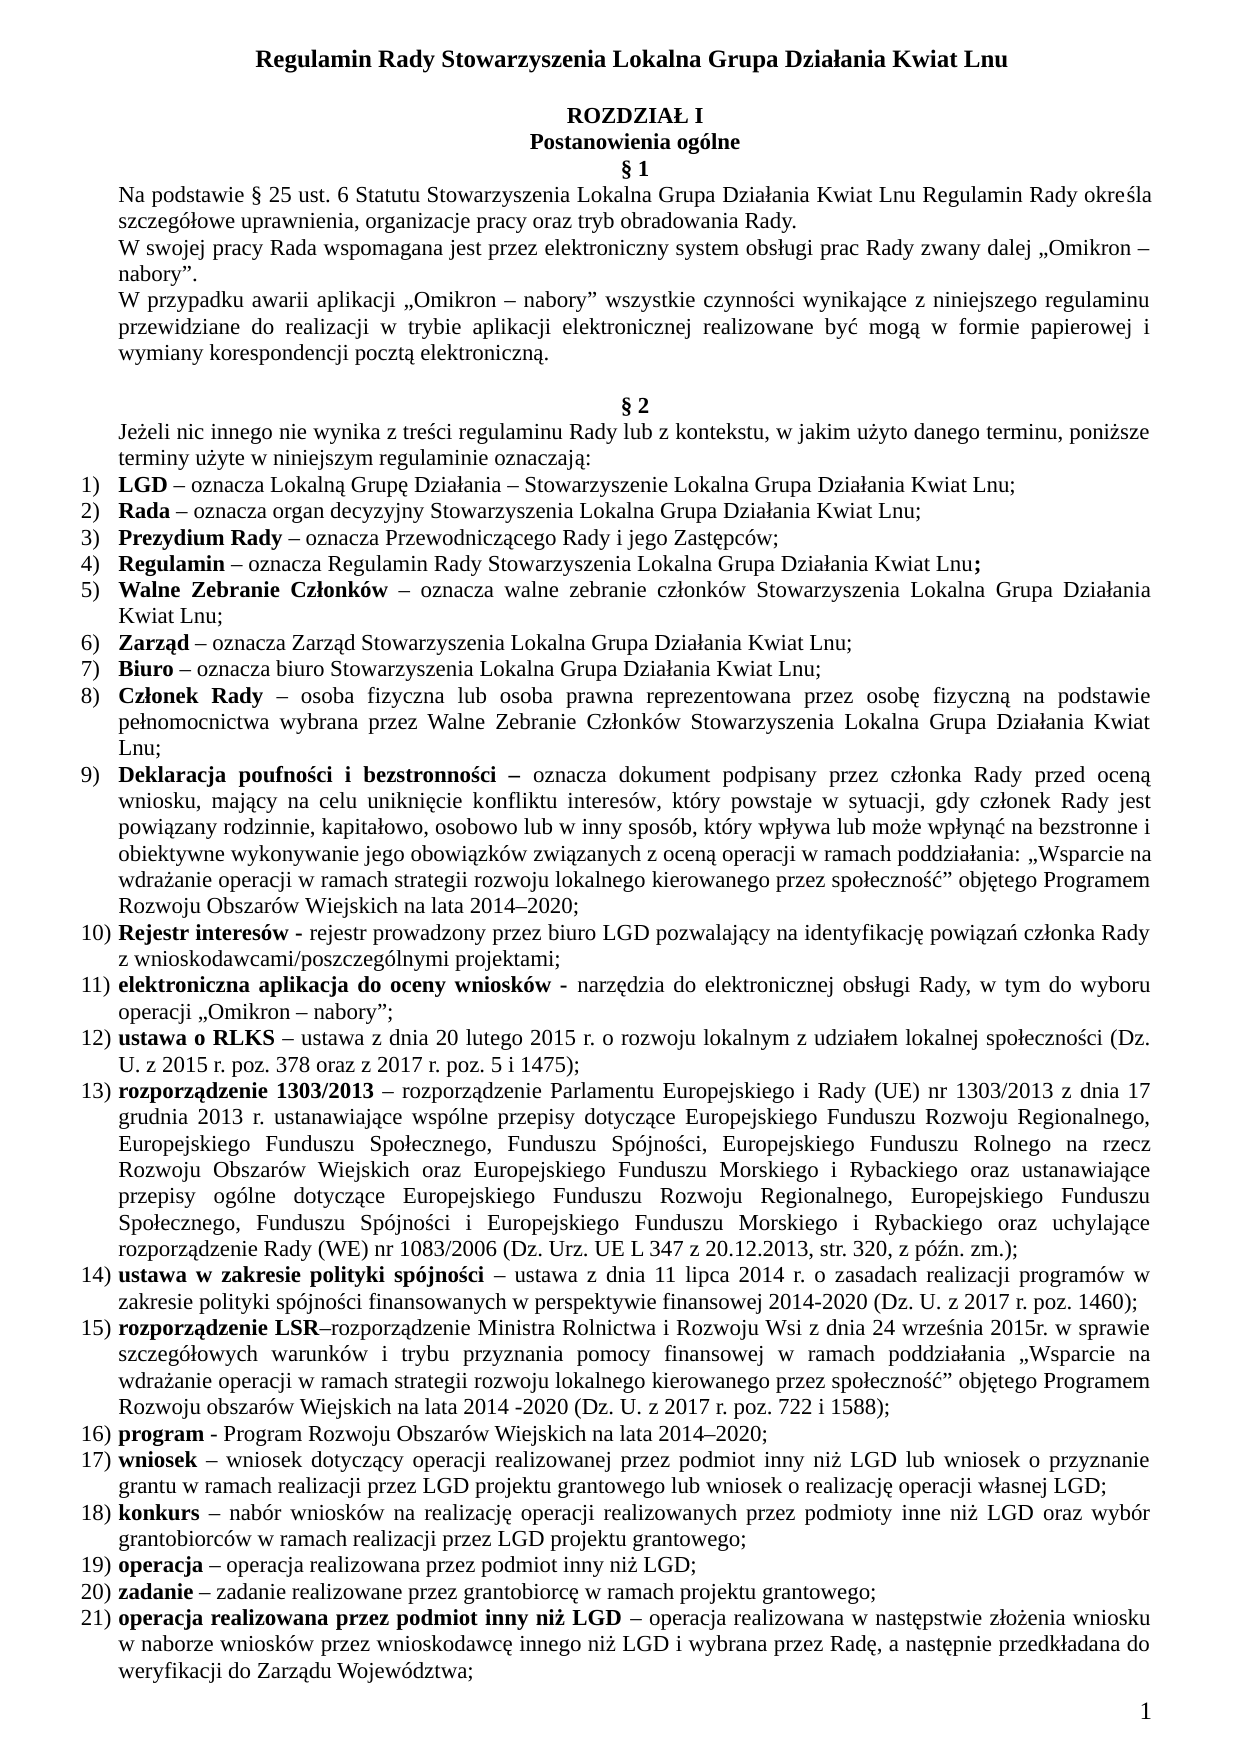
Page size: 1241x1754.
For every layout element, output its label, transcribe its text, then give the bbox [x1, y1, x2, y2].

list Walne Zebranie Członków – oznacza walne zebranie członków Stowarzyszenia Lokalna Grupa Działania Kwiat Lnu; [81, 576, 1152, 629]
text W przypadku awarii aplikacji „Omikron – nabory” wszystkie czynności wynikające z niniejszego regulaminu przewidziane do realizacji w trybie aplikacji elektronicznej realizowane być mogą w formie papierowej i wymiany korespondencji pocztą elektroniczną. [118, 286, 1152, 365]
text Na podstawie § 25 ust. 6 Statutu Stowarzyszenia Lokalna Grupa Działania Kwiat Lnu Regulamin Rady określa szczegółowe uprawnienia, organizacje pracy oraz tryb obradowania Rady. [118, 181, 1152, 234]
list Prezydium Rady – oznacza Przewodniczącego Rady i jego Zastępców; [81, 523, 1152, 550]
list operacja realizowana przez podmiot inny niż LGD – operacja realizowana w następstwie złożenia wniosku w naborze wniosków przez wnioskodawcę innego niż LGD i wybrana przez Radę, a następnie przedkładana do weryfikacji do Zarządu Województwa; [81, 1604, 1152, 1683]
text § 2 [118, 392, 1152, 418]
list elektroniczna aplikacja do oceny wniosków - narzędzia do elektronicznej obsługi Rady, w tym do wyboru operacji „Omikron – nabory”; [81, 972, 1152, 1024]
list rozporządzenie LSR–rozporządzenie Ministra Rolnictwa i Rozwoju Wsi z dnia 24 września 2015r. w sprawie szczegółowych warunków i trybu przyznania pomocy finansowej w ramach poddziałania „Wsparcie na wdrażanie operacji w ramach strategii rozwoju lokalnego kierowanego przez społeczność” objętego Programem Rozwoju obszarów Wiejskich na lata 2014 -2020 (Dz. U. z 2017 r. poz. 722 i 1588); [81, 1314, 1152, 1419]
list zadanie – zadanie realizowane przez grantobiorcę w ramach projektu grantowego; [81, 1578, 1152, 1604]
text ROZDZIAŁ I [118, 102, 1152, 128]
text Jeżeli nic innego nie wynika z treści regulaminu Rady lub z kontekstu, w jakim użyto danego terminu, poniższe terminy użyte w niniejszym regulaminie oznaczają: [118, 418, 1152, 471]
text Postanowienia ogólne [118, 128, 1152, 154]
list Biuro – oznacza biuro Stowarzyszenia Lokalna Grupa Działania Kwiat Lnu; [81, 655, 1152, 682]
list wniosek – wniosek dotyczący operacji realizowanej przez podmiot inny niż LGD lub wniosek o przyznanie grantu w ramach realizacji przez LGD projektu grantowego lub wniosek o realizację operacji własnej LGD; [81, 1446, 1152, 1499]
list konkurs – nabór wniosków na realizację operacji realizowanych przez podmioty inne niż LGD oraz wybór grantobiorców w ramach realizacji przez LGD projektu grantowego; [81, 1499, 1152, 1551]
list Członek Rady – osoba fizyczna lub osoba prawna reprezentowana przez osobę fizyczną na podstawie pełnomocnictwa wybrana przez Walne Zebranie Członków Stowarzyszenia Lokalna Grupa Działania Kwiat Lnu; [81, 682, 1152, 761]
text § 1 [118, 154, 1152, 181]
list ustawa w zakresie polityki spójności – ustawa z dnia 11 lipca 2014 r. o zasadach realizacji programów w zakresie polityki spójności finansowanych w perspektywie finansowej 2014-2020 (Dz. U. z 2017 r. poz. 1460); [81, 1261, 1152, 1314]
list ustawa o RLKS – ustawa z dnia 20 lutego 2015 r. o rozwoju lokalnym z udziałem lokalnej społeczności (Dz. U. z 2015 r. poz. 378 oraz z 2017 r. poz. 5 i 1475); [81, 1024, 1152, 1077]
list Regulamin – oznacza Regulamin Rady Stowarzyszenia Lokalna Grupa Działania Kwiat Lnu; [81, 550, 1152, 576]
list program - Program Rozwoju Obszarów Wiejskich na lata 2014–2020; [81, 1419, 1152, 1446]
list Rada – oznacza organ decyzyjny Stowarzyszenia Lokalna Grupa Działania Kwiat Lnu; [81, 497, 1152, 523]
list rozporządzenie 1303/2013 – rozporządzenie Parlamentu Europejskiego i Rady (UE) nr 1303/2013 z dnia 17 grudnia 2013 r. ustanawiające wspólne przepisy dotyczące Europejskiego Funduszu Rozwoju Regionalnego, Europejskiego Funduszu Społecznego, Funduszu Spójności, Europejskiego Funduszu Rolnego na rzecz Rozwoju Obszarów Wiejskich oraz Europejskiego Funduszu Morskiego i Rybackiego oraz ustanawiające przepisy ogólne dotyczące Europejskiego Funduszu Rozwoju Regionalnego, Europejskiego Funduszu Społecznego, Funduszu Spójności i Europejskiego Funduszu Morskiego i Rybackiego oraz uchylające rozporządzenie Rady (WE) nr 1083/2006 (Dz. Urz. UE L 347 z 20.12.2013, str. 320, z późn. zm.); [81, 1077, 1152, 1261]
text W swojej pracy Rada wspomagana jest przez elektroniczny system obsługi prac Rady zwany dalej „Omikron – nabory”. [118, 234, 1152, 286]
list operacja – operacja realizowana przez podmiot inny niż LGD; [81, 1551, 1152, 1578]
list Rejestr interesów - rejestr prowadzony przez biuro LGD pozwalający na identyfikację powiązań członka Rady z wnioskodawcami/poszczególnymi projektami; [81, 919, 1152, 972]
list Deklaracja poufności i bezstronności – oznacza dokument podpisany przez członka Rady przed oceną wniosku, mający na celu uniknięcie konfliktu interesów, który powstaje w sytuacji, gdy członek Rady jest powiązany rodzinnie, kapitałowo, osobowo lub w inny sposób, który wpływa lub może wpłynąć na bezstronne i obiektywne wykonywanie jego obowiązków związanych z oceną operacji w ramach poddziałania: „Wsparcie na wdrażanie operacji w ramach strategii rozwoju lokalnego kierowanego przez społeczność” objętego Programem Rozwoju Obszarów Wiejskich na lata 2014–2020; [81, 761, 1152, 919]
list Zarząd – oznacza Zarząd Stowarzyszenia Lokalna Grupa Działania Kwiat Lnu; [81, 629, 1152, 655]
text Regulamin Rady Stowarzyszenia Lokalna Grupa Działania Kwiat Lnu [118, 44, 1152, 102]
list LGD – oznacza Lokalną Grupę Działania – Stowarzyszenie Lokalna Grupa Działania Kwiat Lnu; [81, 471, 1152, 497]
